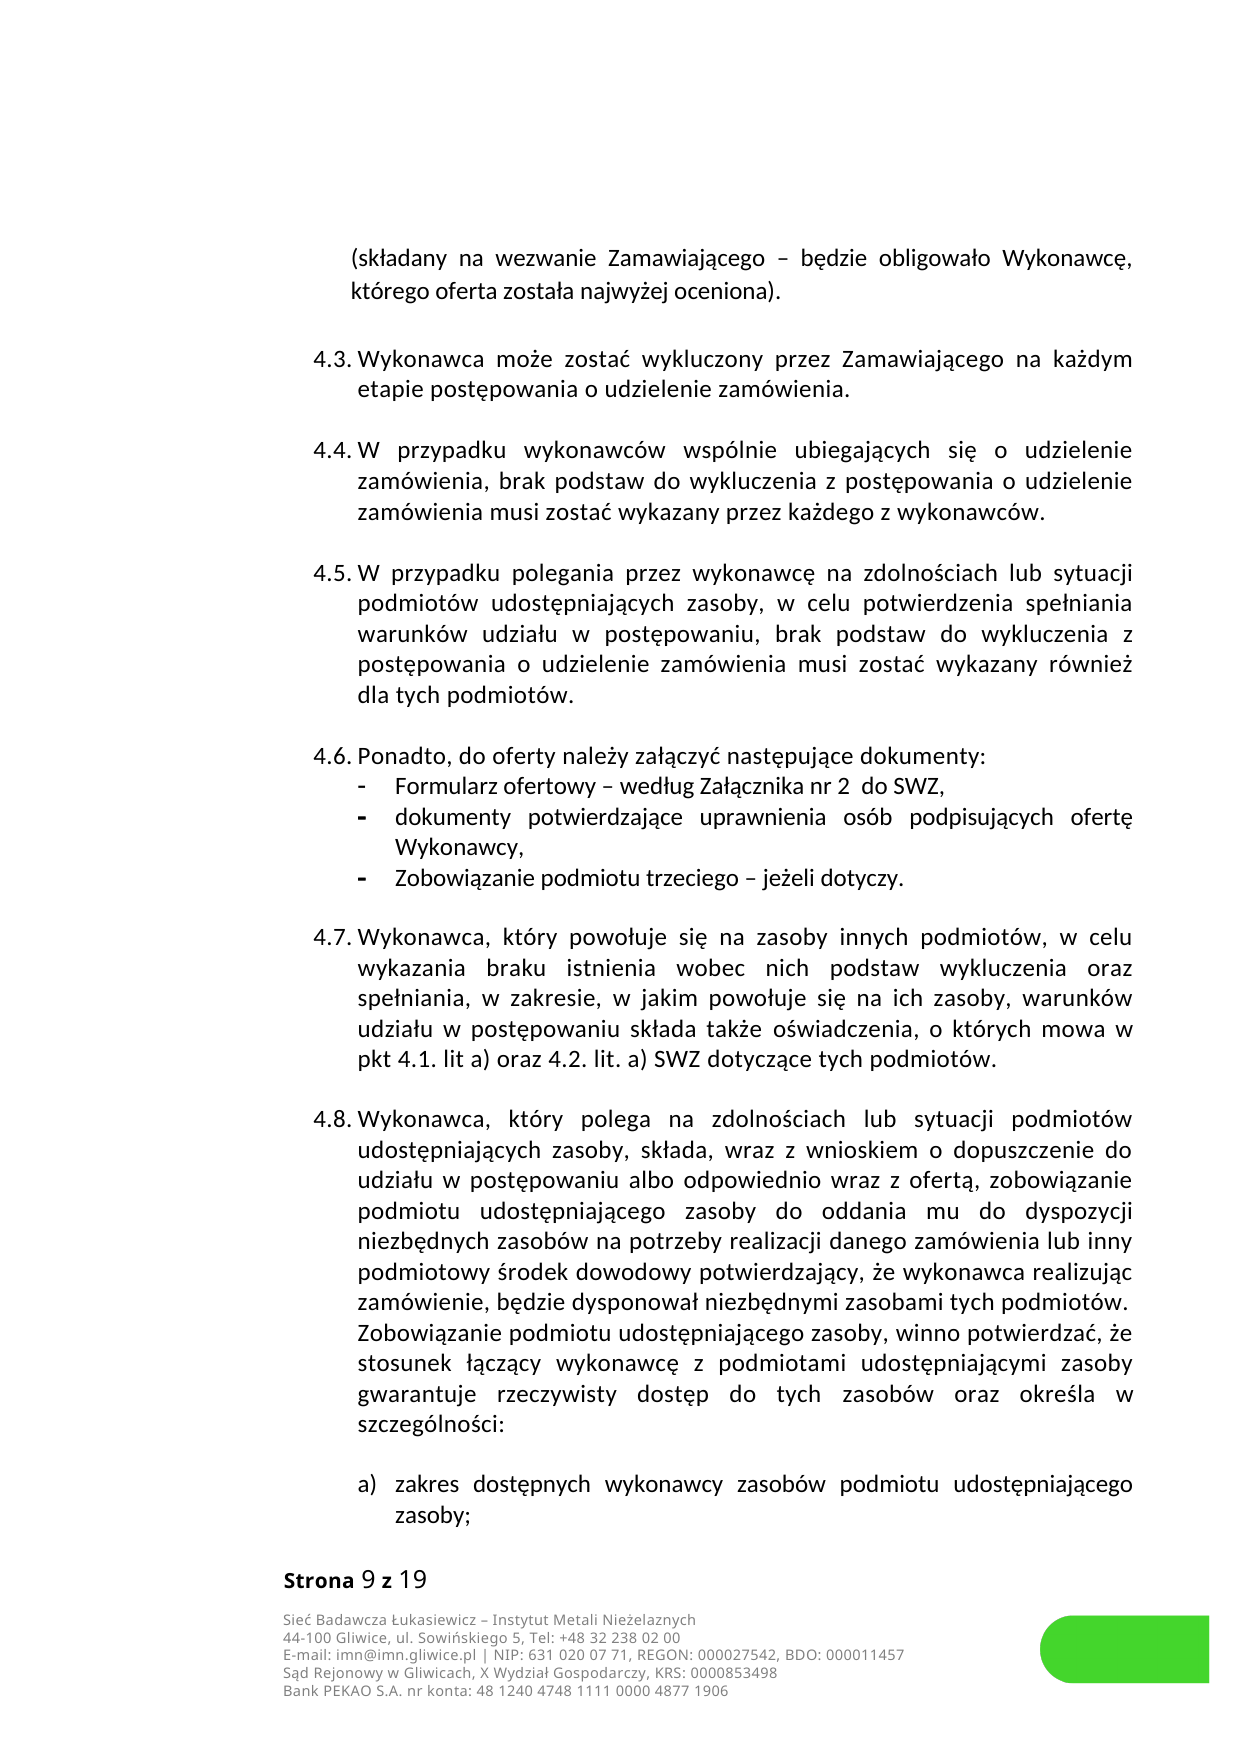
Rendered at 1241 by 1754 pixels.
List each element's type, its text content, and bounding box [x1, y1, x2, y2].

text Zobowiązanie podmiotu udostępniającego zasoby, winno potwierdzać, że stosunek łączący wykonawcę z podmiotami udostępniającymi zasoby gwarantuje rzeczywisty dostęp do tych zasobów oraz określa w szczególności: [357, 1317, 1134, 1439]
list zakres dostępnych wykonawcy zasobów podmiotu udostępniającego zasoby; [357, 1468, 1134, 1529]
list Wykonawca, który polega na zdolnościach lub sytuacji podmiotów udostępniających zasoby, składa, wraz z wnioskiem o dopuszczenie do udziału w postępowaniu albo odpowiednio wraz z ofertą, zobowiązanie podmiotu udostępniającego zasoby do oddania mu do dyspozycji niezbędnych zasobów na potrzeby realizacji danego zamówienia lub inny podmiotowy środek dowodowy potwierdzający, że wykonawca realizując zamówienie, będzie dysponował niezbędnymi zasobami tych podmiotów. [313, 1103, 1134, 1317]
list Zobowiązanie podmiotu trzeciego – jeżeli dotyczy. [357, 862, 1134, 892]
picture [1036, 1611, 1239, 1752]
list W przypadku wykonawców wspólnie ubiegających się o udzielenie zamówienia, brak podstaw do wykluczenia z postępowania o udzielenie zamówienia musi zostać wykazany przez każdego z wykonawców. [313, 434, 1134, 526]
list Wykonawca może zostać wykluczony przez Zamawiającego na każdym etapie postępowania o udzielenie zamówienia. [313, 343, 1134, 404]
list W przypadku polegania przez wykonawcę na zdolnościach lub sytuacji podmiotów udostępniających zasoby, w celu potwierdzenia spełniania warunków udziału w postępowaniu, brak podstaw do wykluczenia z postępowania o udzielenie zamówienia musi zostać wykazany również dla tych podmiotów. [313, 557, 1134, 709]
list Ponadto, do oferty należy załączyć następujące dokumenty: [313, 740, 1134, 770]
list dokumenty potwierdzające uprawnienia osób podpisujących ofertę Wykonawcy, [357, 801, 1134, 862]
list Wykonawca, który powołuje się na zasoby innych podmiotów, w celu wykazania braku istnienia wobec nich podstaw wykluczenia oraz spełniania, w zakresie, w jakim powołuje się na ich zasoby, warunków udziału w postępowaniu składa także oświadczenia, o których mowa w pkt 4.1. lit a) oraz 4.2. lit. a) SWZ dotyczące tych podmiotów. [313, 922, 1134, 1074]
list Formularz ofertowy – według Załącznika nr 2 do SWZ, [357, 770, 1134, 801]
